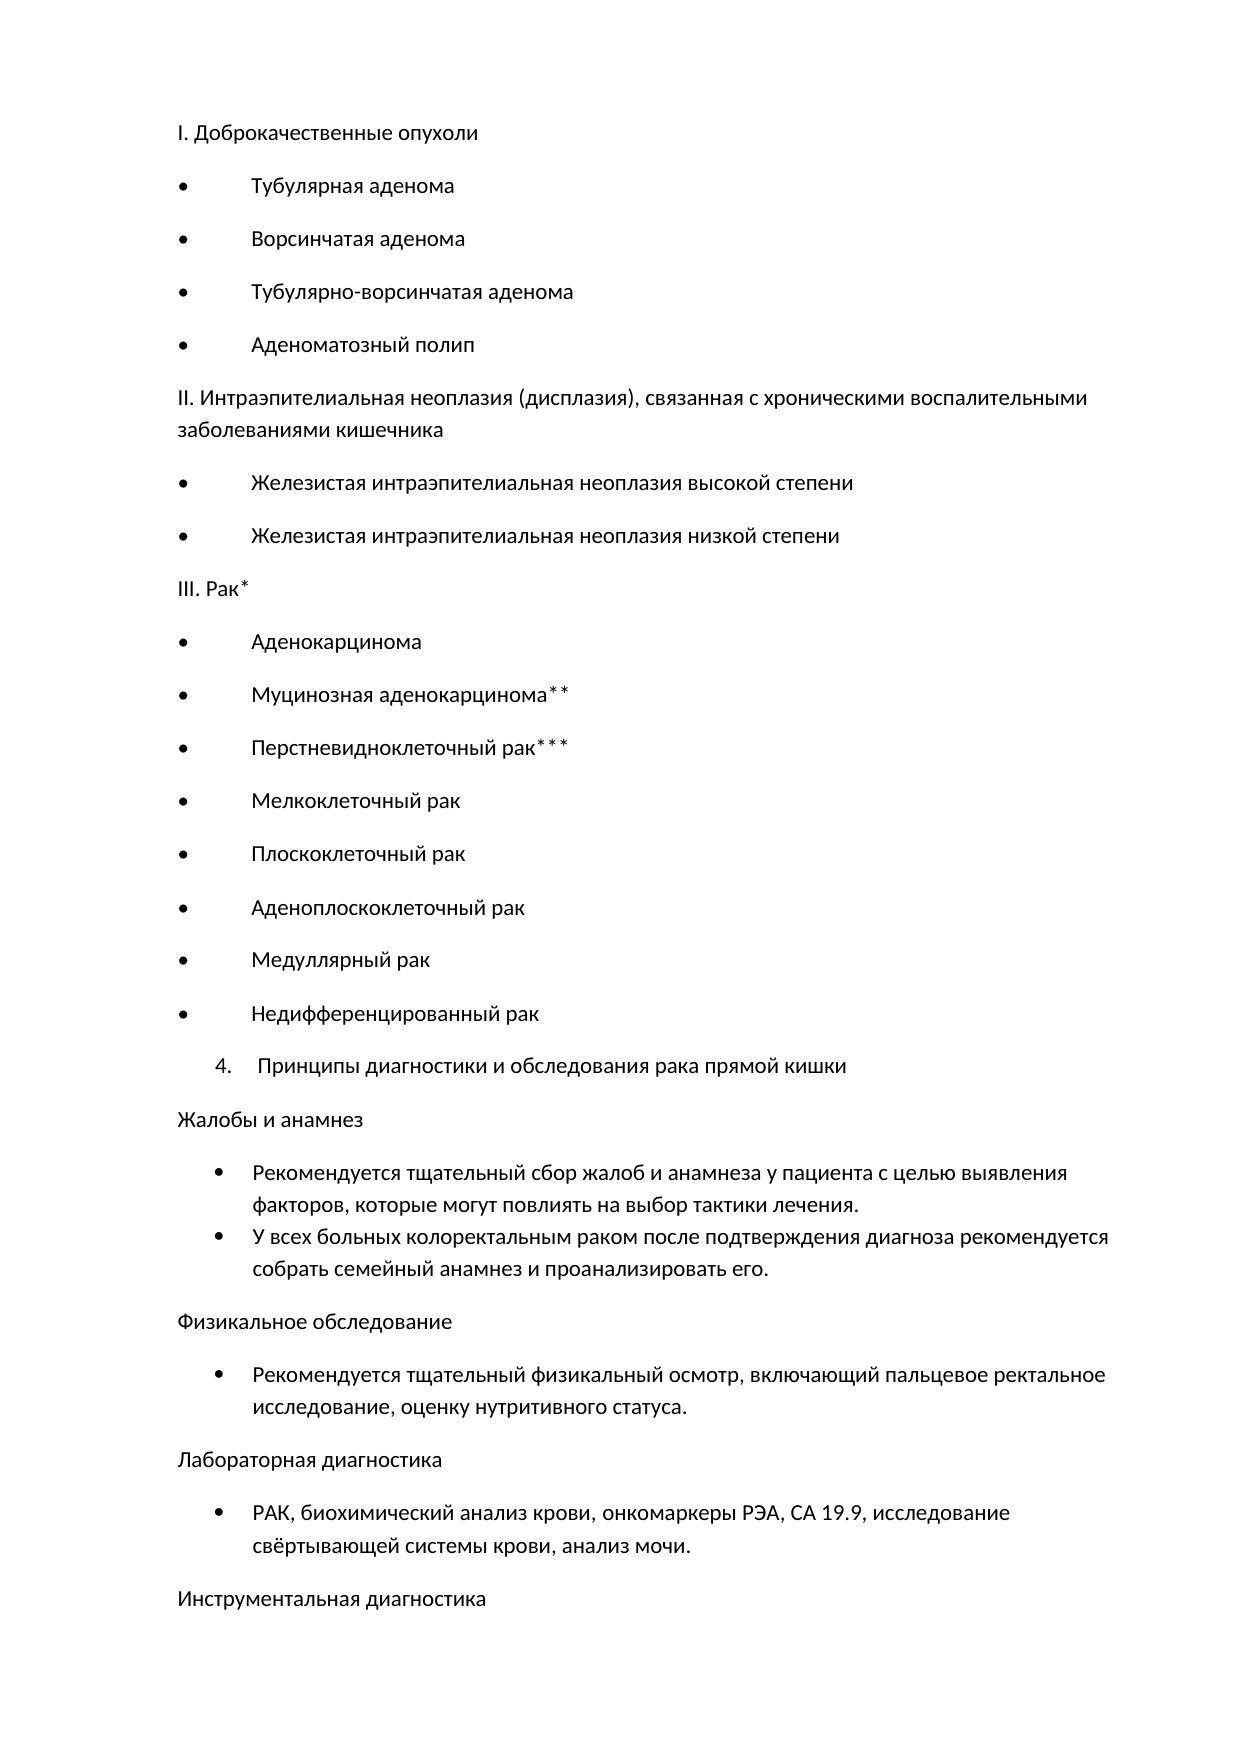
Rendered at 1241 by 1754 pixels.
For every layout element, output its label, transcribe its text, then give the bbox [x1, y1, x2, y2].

text II. Интраэпителиальная неоплазия (дисплазия), связанная с хроническими воспалительными заболеваниями кишечника [177, 383, 1152, 443]
list У всех больных колоректальным раком после подтверждения диагноза рекомендуется собрать семейный анамнез и проанализировать его. [215, 1222, 1152, 1282]
text Лабораторная диагностика [177, 1446, 1152, 1473]
text • Аденоплоскоклеточный рак [177, 893, 1152, 921]
text III. Рак* [177, 574, 1152, 602]
text • Железистая интраэпителиальная неоплазия высокой степени [177, 468, 1152, 496]
list РАК, биохимический анализ крови, онкомаркеры РЭА, СА 19.9, исследование свёртывающей системы крови, анализ мочи. [215, 1498, 1152, 1559]
list Принципы диагностики и обследования рака прямой кишки [215, 1052, 1152, 1080]
text • Перстневидноклеточный рак*** [177, 733, 1152, 762]
text • Муцинозная аденокарцинома** [177, 681, 1152, 708]
list исследование, оценку нутритивного статуса. [252, 1392, 1152, 1421]
text • Тубулярная аденома [177, 171, 1152, 199]
text • Ворсинчатая аденома [177, 224, 1152, 252]
text Инструментальная диагностика [177, 1584, 1152, 1612]
text • Медуллярный рак [177, 946, 1152, 974]
list Рекомендуется тщательный физикальный осмотр, включающий пальцевое ректальное [215, 1360, 1152, 1388]
text Физикальное обследование [177, 1307, 1152, 1335]
text • Плоскоклеточный рак [177, 839, 1152, 868]
text Жалобы и анамнез [177, 1105, 1152, 1133]
text • Железистая интраэпителиальная неоплазия низкой степени [177, 521, 1152, 549]
text • Аденоматозный полип [177, 330, 1152, 358]
text • Мелкоклеточный рак [177, 787, 1152, 814]
text • Аденокарцинома [177, 627, 1152, 656]
text • Тубулярно-ворсинчатая аденома [177, 277, 1152, 305]
text • Недифференцированный рак [177, 999, 1152, 1027]
text I. Доброкачественные опухоли [177, 118, 1152, 146]
list Рекомендуется тщательный сбор жалоб и анамнеза у пациента с целью выявления факторов, которые могут повлиять на выбор тактики лечения. [215, 1158, 1152, 1218]
